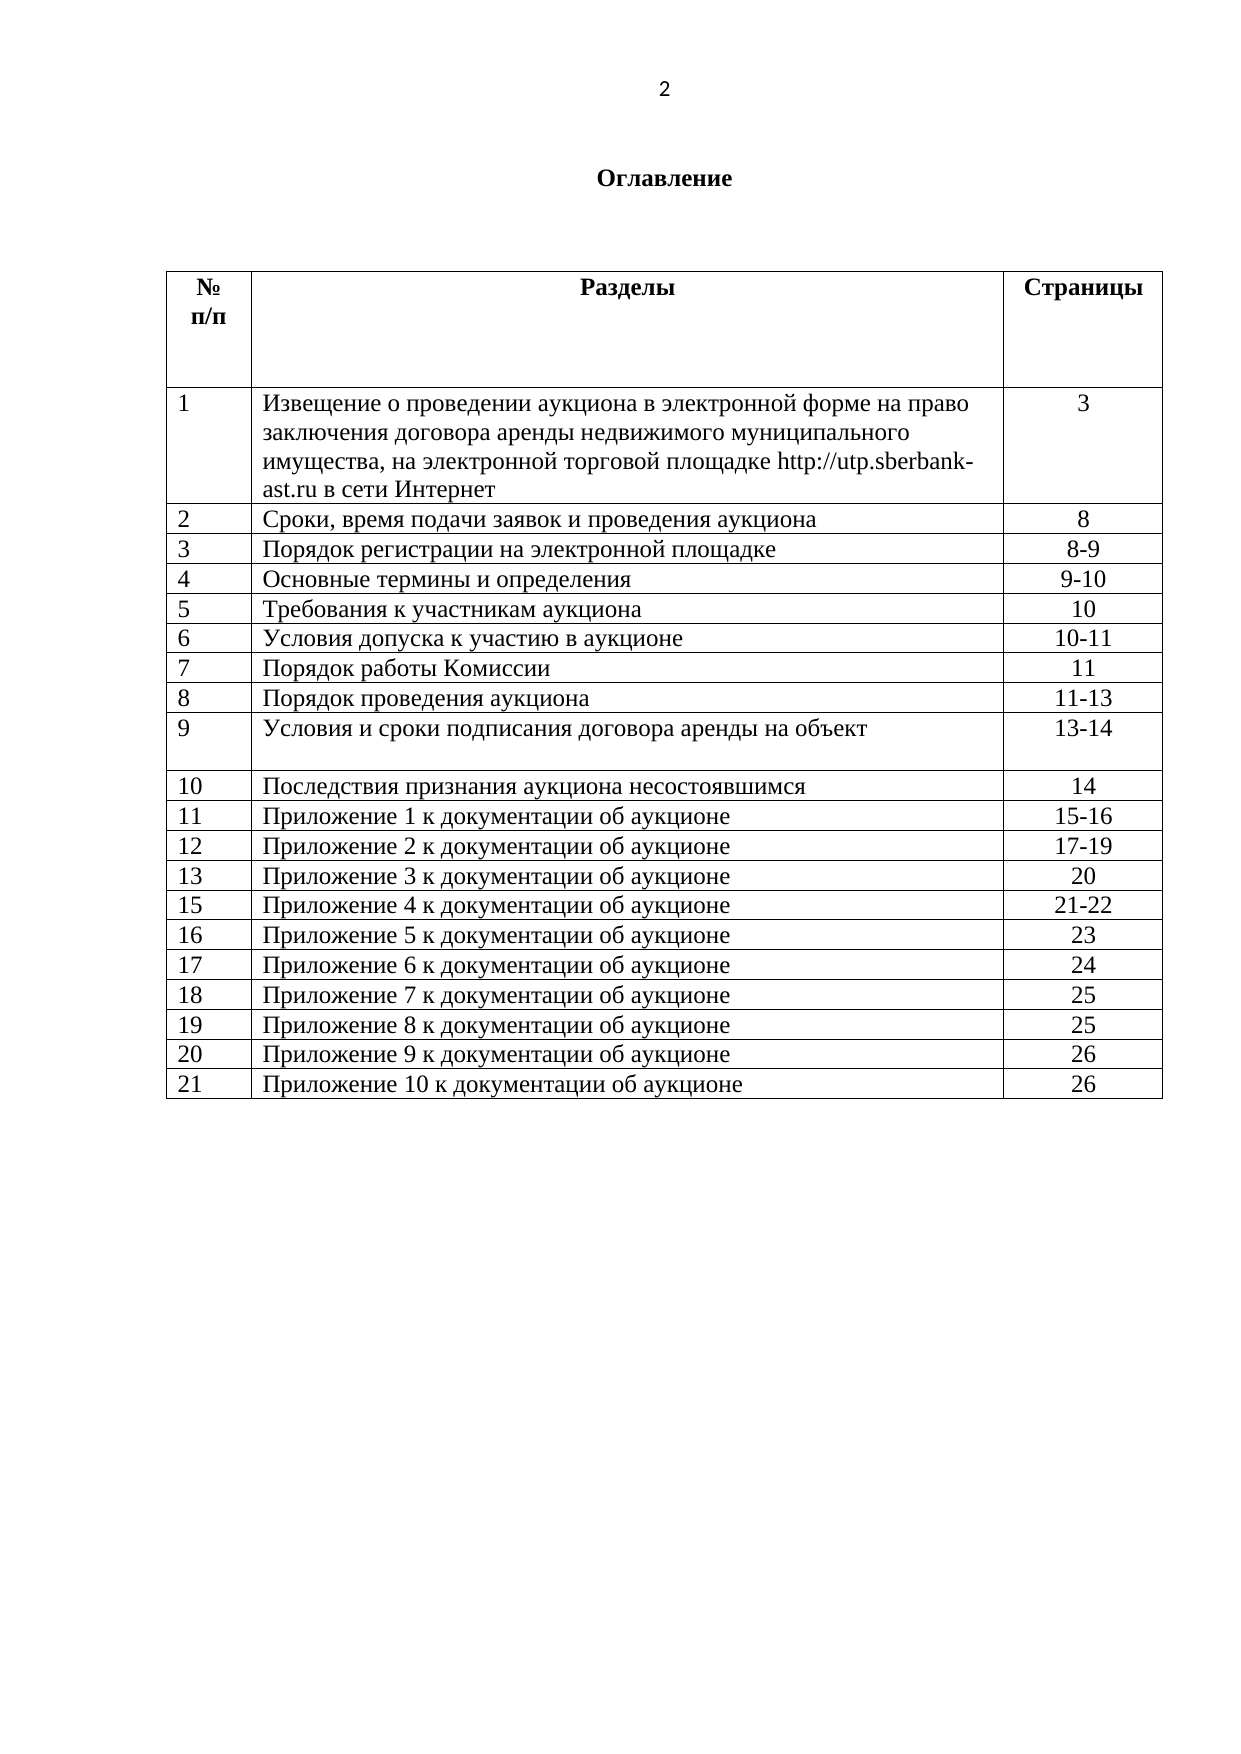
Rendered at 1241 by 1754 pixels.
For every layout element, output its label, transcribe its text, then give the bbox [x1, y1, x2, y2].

table_cell Последствия признания аукциона несостоявшимся [252, 771, 1003, 800]
table_header Разделы [252, 272, 1003, 387]
table_cell Приложение 8 к документации об аукционе [252, 1010, 1003, 1038]
table_cell 25 [1004, 1010, 1162, 1038]
table_cell 21-22 [1004, 891, 1162, 919]
table_cell 20 [1004, 861, 1162, 889]
table_cell 8-9 [1004, 534, 1162, 563]
table_cell Приложение 10 к документации об аукционе [252, 1069, 1003, 1098]
table_cell 7 [167, 653, 251, 682]
table_cell 17 [167, 950, 251, 979]
table_cell 10-11 [1004, 624, 1162, 652]
table_cell 25 [1004, 980, 1162, 1009]
table_cell 9 [167, 713, 251, 770]
table_cell 15 [167, 891, 251, 919]
table_cell 13 [167, 861, 251, 889]
table_cell Основные термины и определения [252, 564, 1003, 593]
table_cell 9-10 [1004, 564, 1162, 593]
table_cell Порядок работы Комиссии [252, 653, 1003, 682]
table_cell 6 [167, 624, 251, 652]
table_cell 12 [167, 831, 251, 860]
table_cell 3 [1004, 388, 1162, 503]
table_cell 13-14 [1004, 713, 1162, 770]
table_cell Порядок регистрации на электронной площадке [252, 534, 1003, 563]
table_cell 26 [1004, 1040, 1162, 1068]
table_cell 8 [1004, 504, 1162, 533]
table_cell 16 [167, 920, 251, 949]
table_cell 14 [1004, 771, 1162, 800]
table_cell Приложение 7 к документации об аукционе [252, 980, 1003, 1009]
table_cell 26 [1004, 1069, 1162, 1098]
table_cell 19 [167, 1010, 251, 1038]
table_cell 21 [167, 1069, 251, 1098]
table_header № п/п [167, 272, 251, 387]
table_cell 11 [1004, 653, 1162, 682]
table_cell Приложение 2 к документации об аукционе [252, 831, 1003, 860]
table_cell Приложение 4 к документации об аукционе [252, 891, 1003, 919]
table_cell 4 [167, 564, 251, 593]
table_cell Приложение 9 к документации об аукционе [252, 1040, 1003, 1068]
table_cell 10 [1004, 594, 1162, 622]
table_cell Приложение 5 к документации об аукционе [252, 920, 1003, 949]
table_cell 11 [167, 801, 251, 830]
table_cell Условия допуска к участию в аукционе [252, 624, 1003, 652]
table_cell 11-13 [1004, 683, 1162, 712]
table_cell 10 [167, 771, 251, 800]
table_cell Сроки, время подачи заявок и проведения аукциона [252, 504, 1003, 533]
table_cell 5 [167, 594, 251, 622]
table_cell 17-19 [1004, 831, 1162, 860]
table_cell Приложение 6 к документации об аукционе [252, 950, 1003, 979]
table_cell Извещение о проведении аукциона в электронной форме на право заключения договора аренды недвижимого муниципального имущества, на электронной торговой площадке http://utp.sberbank-ast.ru в сети Интернет [252, 388, 1003, 503]
table_header Страницы [1004, 272, 1162, 387]
table_cell 15-16 [1004, 801, 1162, 830]
table_cell Приложение 1 к документации об аукционе [252, 801, 1003, 830]
table_cell Приложение 3 к документации об аукционе [252, 861, 1003, 889]
table_cell 18 [167, 980, 251, 1009]
text Оглавление [177, 163, 1152, 192]
table_cell 3 [167, 534, 251, 563]
table_cell 1 [167, 388, 251, 503]
table_cell 23 [1004, 920, 1162, 949]
table_cell 20 [167, 1040, 251, 1068]
table_cell Требования к участникам аукциона [252, 594, 1003, 622]
table_cell 8 [167, 683, 251, 712]
table_cell Условия и сроки подписания договора аренды на объект [252, 713, 1003, 770]
table_cell Порядок проведения аукциона [252, 683, 1003, 712]
table_cell 2 [167, 504, 251, 533]
table_cell 24 [1004, 950, 1162, 979]
